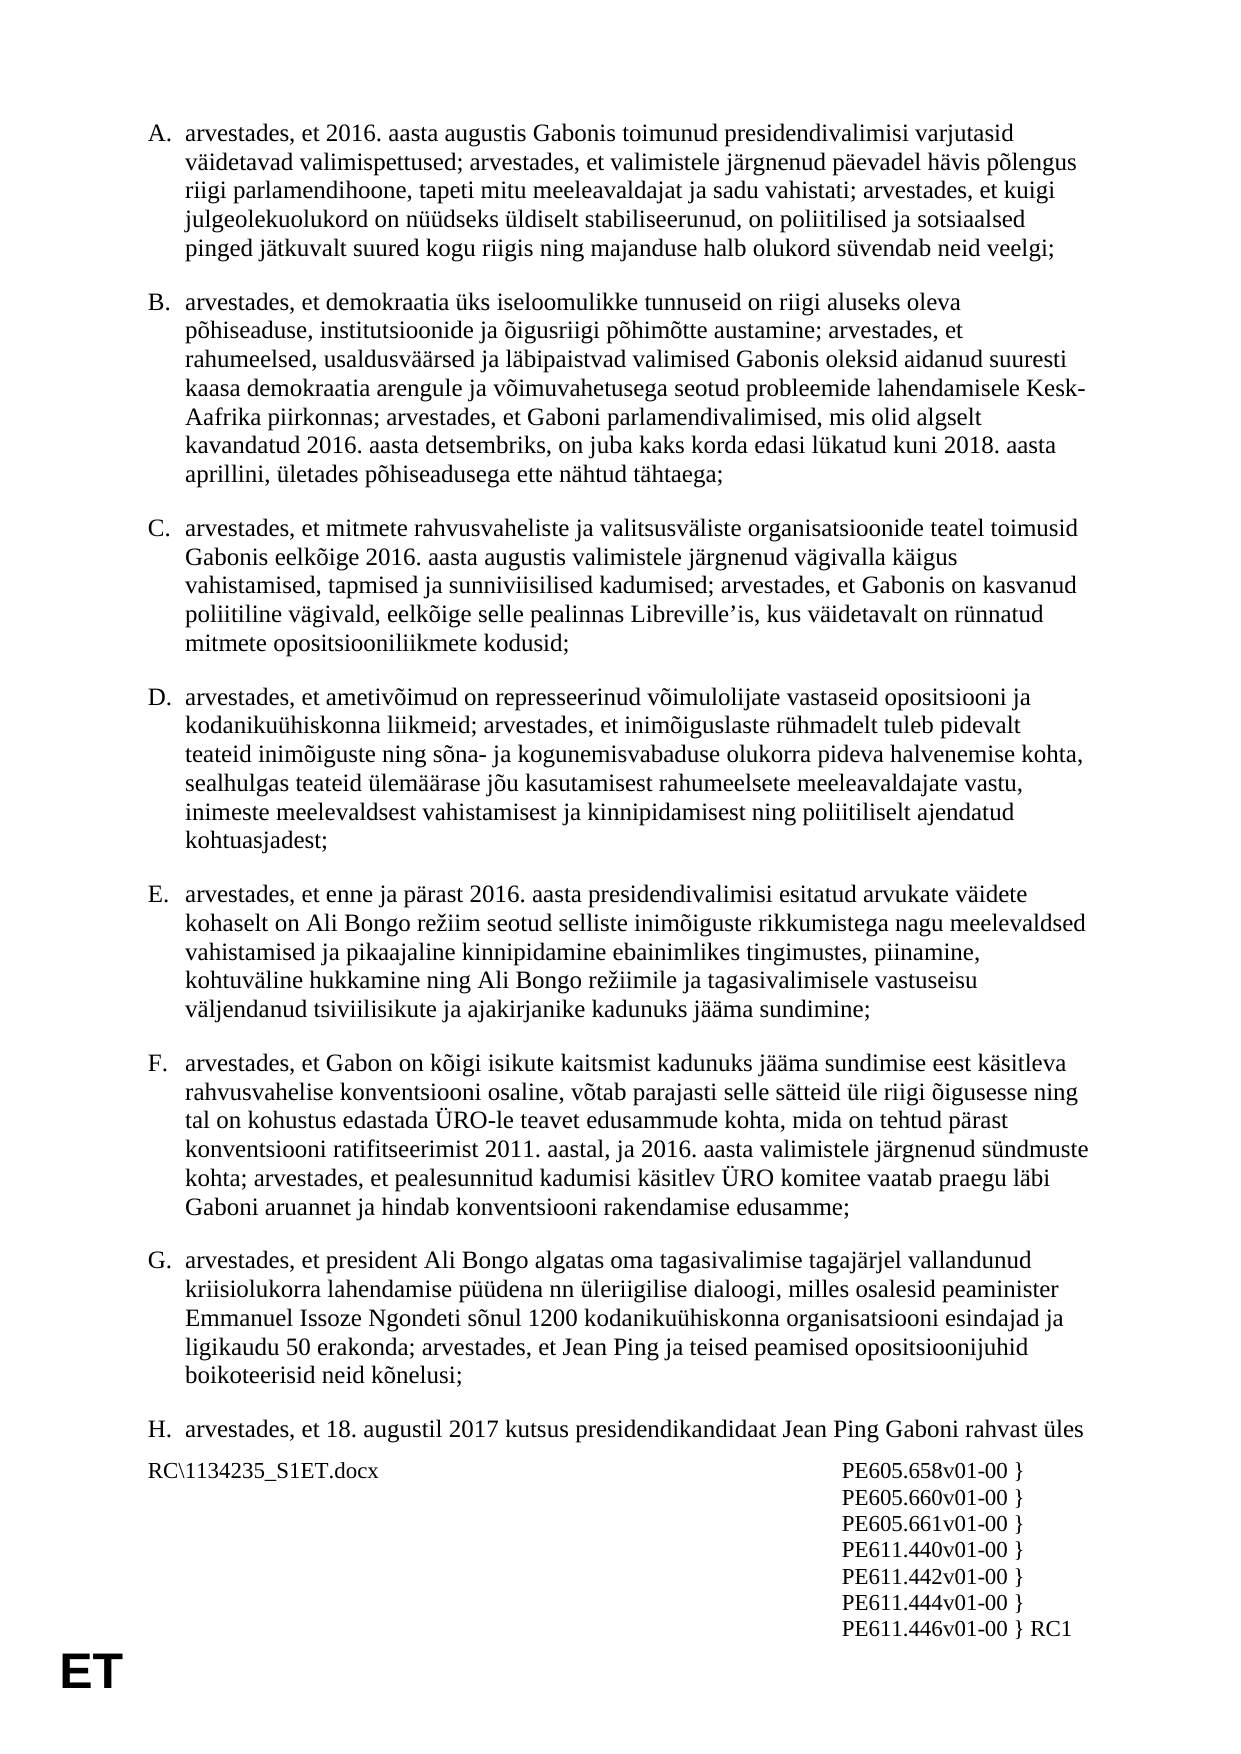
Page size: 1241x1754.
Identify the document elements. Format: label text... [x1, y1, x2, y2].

text C. arvestades, et mitmete rahvusvaheliste ja valitsusväliste organisatsioonide teatel toimusid Gabonis eelkõige 2016. aasta augustis valimistele järgnenud vägivalla käigus vahistamised, tapmised ja sunniviisilised kadumised; arvestades, et Gabonis on kasvanud poliitiline vägivald, eelkõige selle pealinnas Libreville’is, kus väidetavalt on rünnatud mitmete opositsiooniliikmete kodusid; [148, 513, 1092, 657]
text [148, 1414, 1092, 1443]
text E. arvestades, et enne ja pärast 2016. aasta presidendivalimisi esitatud arvukate väidete kohaselt on Ali Bongo režiim seotud selliste inimõiguste rikkumistega nagu meelevaldsed vahistamised ja pikaajaline kinnipidamine ebainimlikes tingimustes, piinamine, kohtuväline hukkamine ning Ali Bongo režiimile ja tagasivalimisele vastuseisu väljendanud tsiviilisikute ja ajakirjanike kadunuks jääma sundimine; [148, 879, 1092, 1023]
text G. arvestades, et president Ali Bongo algatas oma tagasivalimise tagajärjel vallandunud kriisiolukorra lahendamise püüdena nn üleriigilise dialoogi, milles osalesid peaminister Emmanuel Issoze Ngondeti sõnul 1200 kodanikuühiskonna organisatsiooni esindajad ja ligikaudu 50 erakonda; arvestades, et Jean Ping ja teised peamised opositsioonijuhid boikoteerisid neid kõnelusi; [148, 1246, 1092, 1389]
text A. arvestades, et 2016. aasta augustis Gabonis toimunud presidendivalimisi varjutasid väidetavad valimispettused; arvestades, et valimistele järgnenud päevadel hävis põlengus riigi parlamendihoone, tapeti mitu meeleavaldajat ja sadu vahistati; arvestades, et kuigi julgeolekuolukord on nüüdseks üldiselt stabiliseerunud, on poliitilised ja sotsiaalsed pinged jätkuvalt suured kogu riigis ning majanduse halb olukord süvendab neid veelgi; [148, 118, 1092, 262]
text B. arvestades, et demokraatia üks iseloomulikke tunnuseid on riigi aluseks oleva põhiseaduse, institutsioonide ja õigusriigi põhimõtte austamine; arvestades, et rahumeelsed, usaldusväärsed ja läbipaistvad valimised Gabonis oleksid aidanud suuresti kaasa demokraatia arengule ja võimuvahetusega seotud probleemide lahendamisele Kesk-Aafrika piirkonnas; arvestades, et Gaboni parlamendivalimised, mis olid algselt kavandatud 2016. aasta detsembriks, on juba kaks korda edasi lükatud kuni 2018. aasta aprillini, ületades põhiseadusega ette nähtud tähtaega; [148, 287, 1092, 488]
text F. arvestades, et Gabon on kõigi isikute kaitsmist kadunuks jääma sundimise eest käsitleva rahvusvahelise konventsiooni osaline, võtab parajasti selle sätteid üle riigi õigusesse ning tal on kohustus edastada ÜRO-le teavet edusammude kohta, mida on tehtud pärast konventsiooni ratifitseerimist 2011. aastal, ja 2016. aasta valimistele järgnenud sündmuste kohta; arvestades, et pealesunnitud kadumisi käsitlev ÜRO komitee vaatab praegu läbi Gaboni aruannet ja hindab konventsiooni rakendamise edusamme; [148, 1048, 1092, 1221]
text D. arvestades, et ametivõimud on represseerinud võimulolijate vastaseid opositsiooni ja kodanikuühiskonna liikmeid; arvestades, et inimõiguslaste rühmadelt tuleb pidevalt teateid inimõiguste ning sõna- ja kogunemisvabaduse olukorra pideva halvenemise kohta, sealhulgas teateid ülemäärase jõu kasutamisest rahumeelsete meeleavaldajate vastu, inimeste meelevaldsest vahistamisest ja kinnipidamisest ning poliitiliselt ajendatud kohtuasjadest; [148, 682, 1092, 854]
